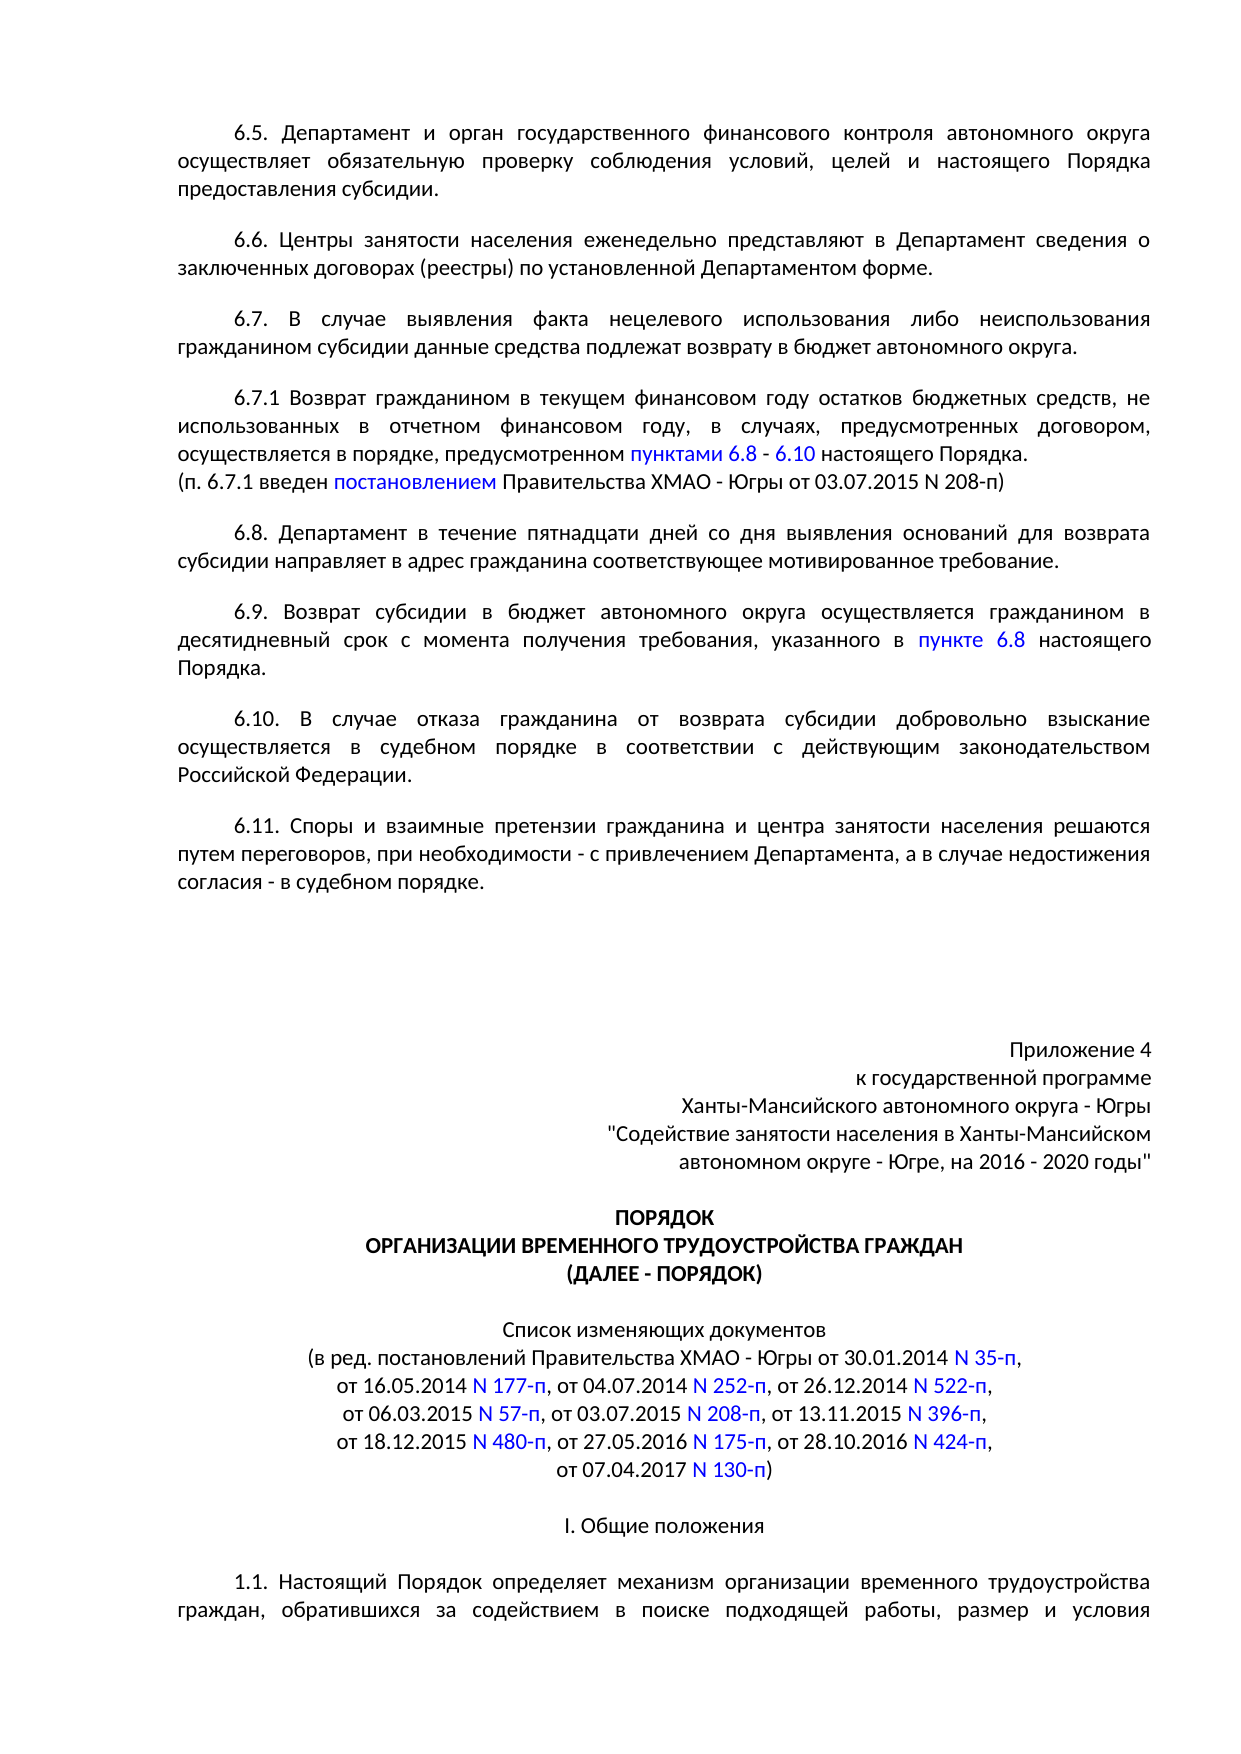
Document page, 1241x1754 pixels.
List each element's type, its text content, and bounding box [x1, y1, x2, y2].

text Приложение 4 [177, 1035, 1152, 1063]
text (в ред. постановлений Правительства ХМАО - Югры от 30.01.2014 N 35-п, [177, 1343, 1152, 1371]
text от 07.04.2017 N 130-п) [177, 1455, 1152, 1483]
text 6.11. Споры и взаимные претензии гражданина и центра занятости населения решаются путем переговоров, при необходимости - с привлечением Департамента, а в случае недостижения согласия - в судебном порядке. [177, 811, 1152, 895]
text 6.6. Центры занятости населения еженедельно представляют в Департамент сведения о заключенных договорах (реестры) по установленной Департаментом форме. [177, 225, 1152, 281]
text Список изменяющих документов [177, 1315, 1152, 1343]
title ПОРЯДОК [177, 1203, 1152, 1231]
text 6.10. В случае отказа гражданина от возврата субсидии добровольно взыскание осуществляется в судебном порядке в соответствии с действующим законодательством Российской Федерации. [177, 704, 1152, 788]
title (ДАЛЕЕ - ПОРЯДОК) [177, 1259, 1152, 1287]
text 6.9. Возврат субсидии в бюджет автономного округа осуществляется гражданином в десятидневный срок с момента получения требования, указанного в пункте 6.8 настоящего Порядка. [177, 597, 1152, 681]
text от 18.12.2015 N 480-п, от 27.05.2016 N 175-п, от 28.10.2016 N 424-п, [177, 1427, 1152, 1455]
text 6.8. Департамент в течение пятнадцати дней со дня выявления оснований для возврата субсидии направляет в адрес гражданина соответствующее мотивированное требование. [177, 518, 1152, 574]
text Ханты-Мансийского автономного округа - Югры [177, 1091, 1152, 1119]
title ОРГАНИЗАЦИИ ВРЕМЕННОГО ТРУДОУСТРОЙСТВА ГРАЖДАН [177, 1231, 1152, 1259]
text (п. 6.7.1 введен постановлением Правительства ХМАО - Югры от 03.07.2015 N 208-п) [177, 467, 1152, 495]
text автономном округе - Югре, на 2016 - 2020 годы" [177, 1147, 1152, 1175]
text 6.7. В случае выявления факта нецелевого использования либо неиспользования гражданином субсидии данные средства подлежат возврату в бюджет автономного округа. [177, 304, 1152, 360]
text от 16.05.2014 N 177-п, от 04.07.2014 N 252-п, от 26.12.2014 N 522-п, [177, 1371, 1152, 1399]
text к государственной программе [177, 1063, 1152, 1091]
text "Содействие занятости населения в Ханты-Мансийском [177, 1119, 1152, 1147]
text от 06.03.2015 N 57-п, от 03.07.2015 N 208-п, от 13.11.2015 N 396-п, [177, 1399, 1152, 1427]
text 6.7.1 Возврат гражданином в текущем финансовом году остатков бюджетных средств, не использованных в отчетном финансовом году, в случаях, предусмотренных договором, осуществляется в порядке, предусмотренном пунктами 6.8 - 6.10 настоящего Порядка. [177, 383, 1152, 467]
text I. Общие положения [177, 1511, 1152, 1539]
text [177, 1567, 1152, 1623]
text 6.5. Департамент и орган государственного финансового контроля автономного округа осуществляет обязательную проверку соблюдения условий, целей и настоящего Порядка предоставления субсидии. [177, 118, 1152, 202]
